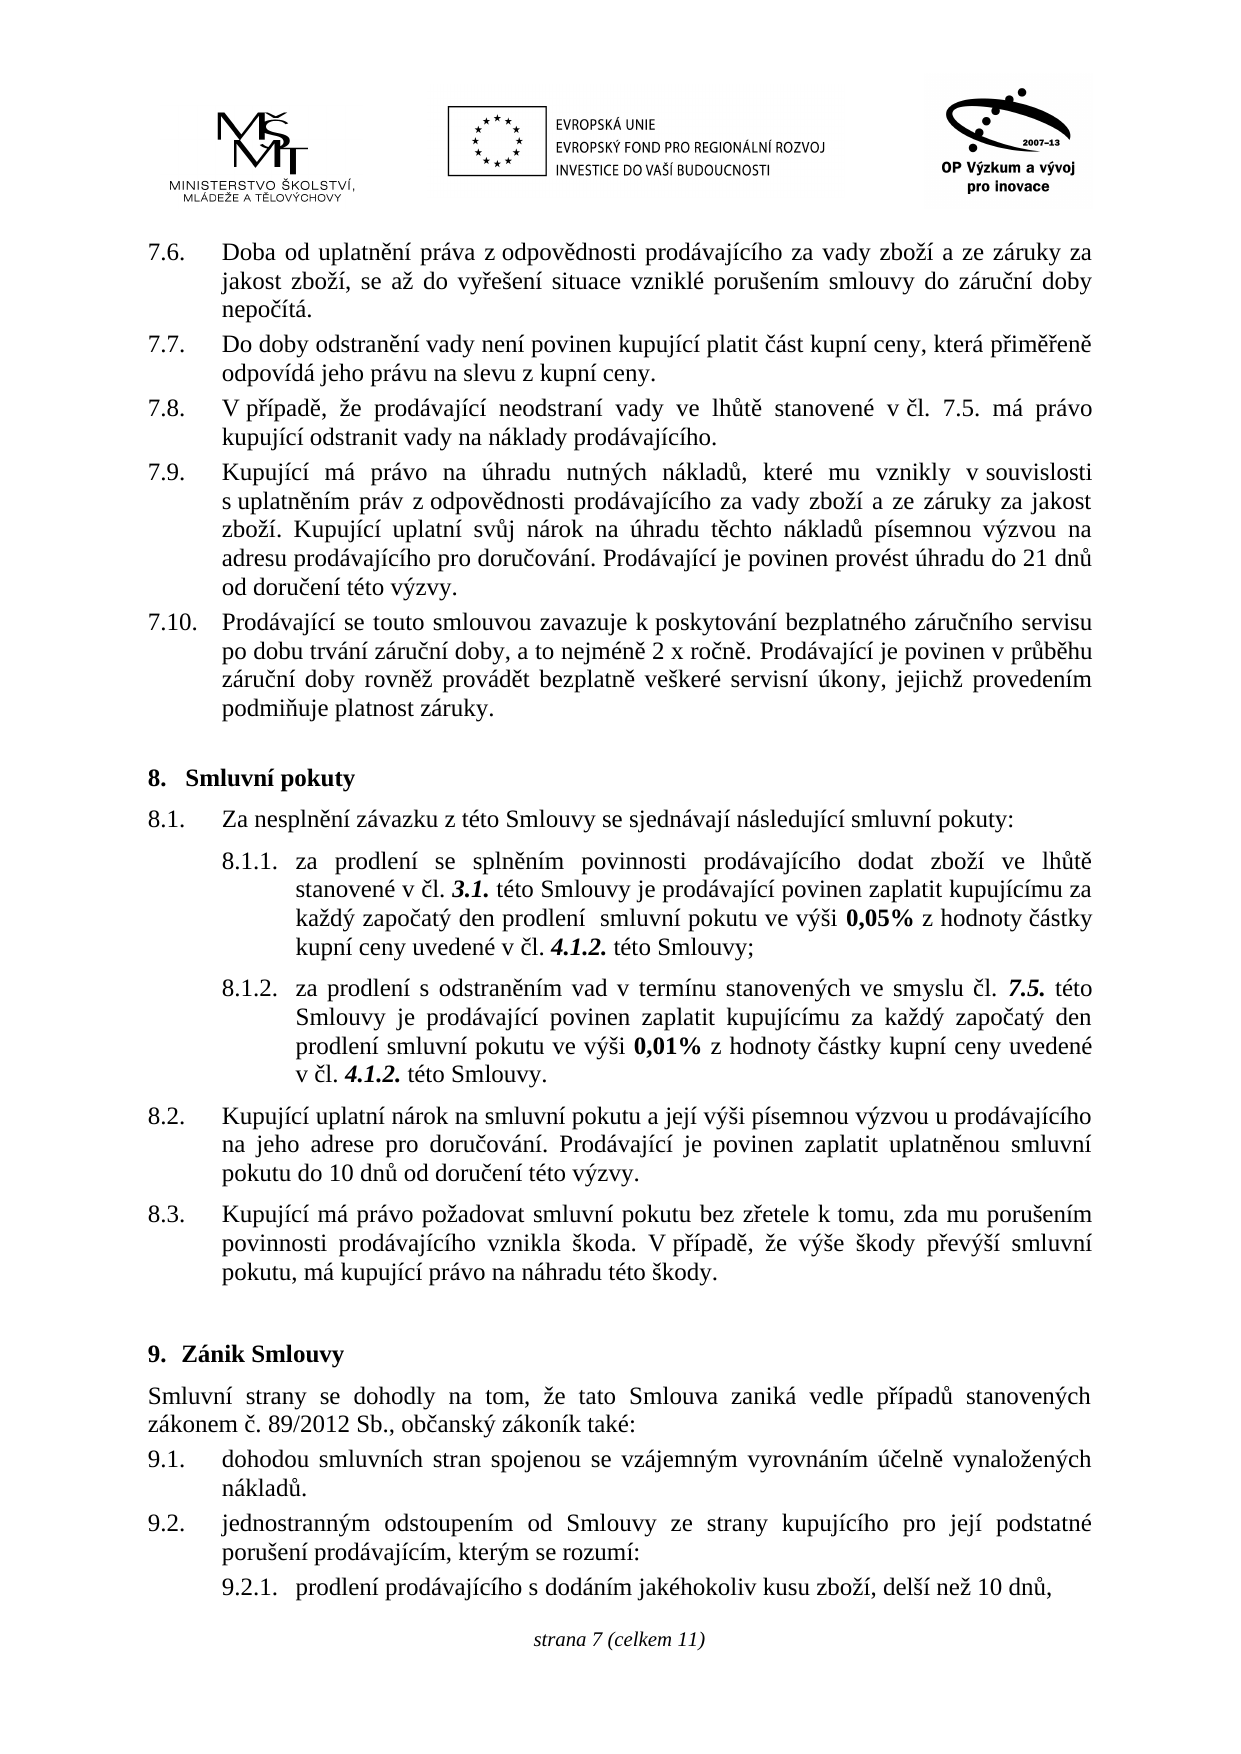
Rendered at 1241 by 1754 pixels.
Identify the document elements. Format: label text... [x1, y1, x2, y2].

list Smluvní pokuty [148, 763, 1092, 792]
list dohodou smluvních stran spojenou se vzájemným vyrovnáním účelně vynaložených nákladů. [148, 1444, 1092, 1502]
text Smluvní strany se dohodly na tom, že tato Smlouva zaniká vedle případů stanovených zákonem č. 89/2012 Sb., občanský zákoník také: [148, 1381, 1092, 1438]
list Kupující uplatní nárok na smluvní pokutu a její výši písemnou výzvou u prodávajícího na jeho adrese pro doručování. Prodávající je povinen zaplatit uplatněnou smluvní pokutu do 10 dnů od doručení této výzvy. [148, 1101, 1092, 1187]
list Kupující má právo požadovat smluvní pokutu bez zřetele k tomu, zda mu porušením povinnosti prodávajícího vznikla škoda. V případě, že výše škody převýší smluvní pokutu, má kupující právo na náhradu této škody. [148, 1199, 1092, 1286]
list Prodávající se touto smlouvou zavazuje k poskytování bezplatného záručního servisu po dobu trvání záruční doby, a to nejméně 2 x ročně. Prodávající je povinen v průběhu záruční doby rovněž provádět bezplatně veškeré servisní úkony, jejichž provedením podmiňuje platnost záruky. [148, 607, 1092, 722]
list V případě, že prodávající neodstraní vady ve lhůtě stanovené v čl. 7.5. má právo kupující odstranit vady na náklady prodávajícího. [148, 393, 1092, 451]
list za prodlení s odstraněním vad v termínu stanovených ve smyslu čl. 7.5. této Smlouvy je prodávající povinen zaplatit kupujícímu za každý započatý den prodlení smluvní pokutu ve výši 0,01% z hodnoty částky kupní ceny uvedené v čl. 4.1.2. této Smlouvy. [222, 973, 1092, 1088]
list Kupující má právo na úhradu nutných nákladů, které mu vznikly v souvislosti s uplatněním práv z odpovědnosti prodávajícího za vady zboží a ze záruky za jakost zboží. Kupující uplatní svůj nárok na úhradu těchto nákladů písemnou výzvou na adresu prodávajícího pro doručování. Prodávající je povinen provést úhradu do 21 dnů od doručení této výzvy. [148, 457, 1092, 601]
list prodlení prodávajícího s dodáním jakéhokoliv kusu zboží, delší než 10 dnů, [222, 1572, 1092, 1601]
list Doba od uplatnění práva z odpovědnosti prodávajícího za vady zboží a ze záruky za jakost zboží, se až do vyřešení situace vzniklé porušením smlouvy do záruční doby nepočítá. [148, 237, 1092, 323]
list jednostranným odstoupením od Smlouvy ze strany kupujícího pro její podstatné porušení prodávajícím, kterým se rozumí: [148, 1508, 1092, 1566]
list za prodlení se splněním povinnosti prodávajícího dodat zboží ve lhůtě stanovené v čl. 3.1. této Smlouvy je prodávající povinen zaplatit kupujícímu za každý započatý den prodlení smluvní pokutu ve výši 0,05% z hodnoty částky kupní ceny uvedené v čl. 4.1.2. této Smlouvy; [222, 846, 1092, 961]
text 9. Zánik Smlouvy [148, 1339, 1092, 1368]
list Za nesplnění závazku z této Smlouvy se sjednávají následující smluvní pokuty: [148, 804, 1092, 833]
picture [923, 73, 1093, 209]
list Do doby odstranění vady není povinen kupující platit část kupní ceny, která přiměřeně odpovídá jeho právu na slevu z kupní ceny. [148, 329, 1092, 387]
picture [427, 84, 845, 198]
picture [160, 105, 364, 209]
